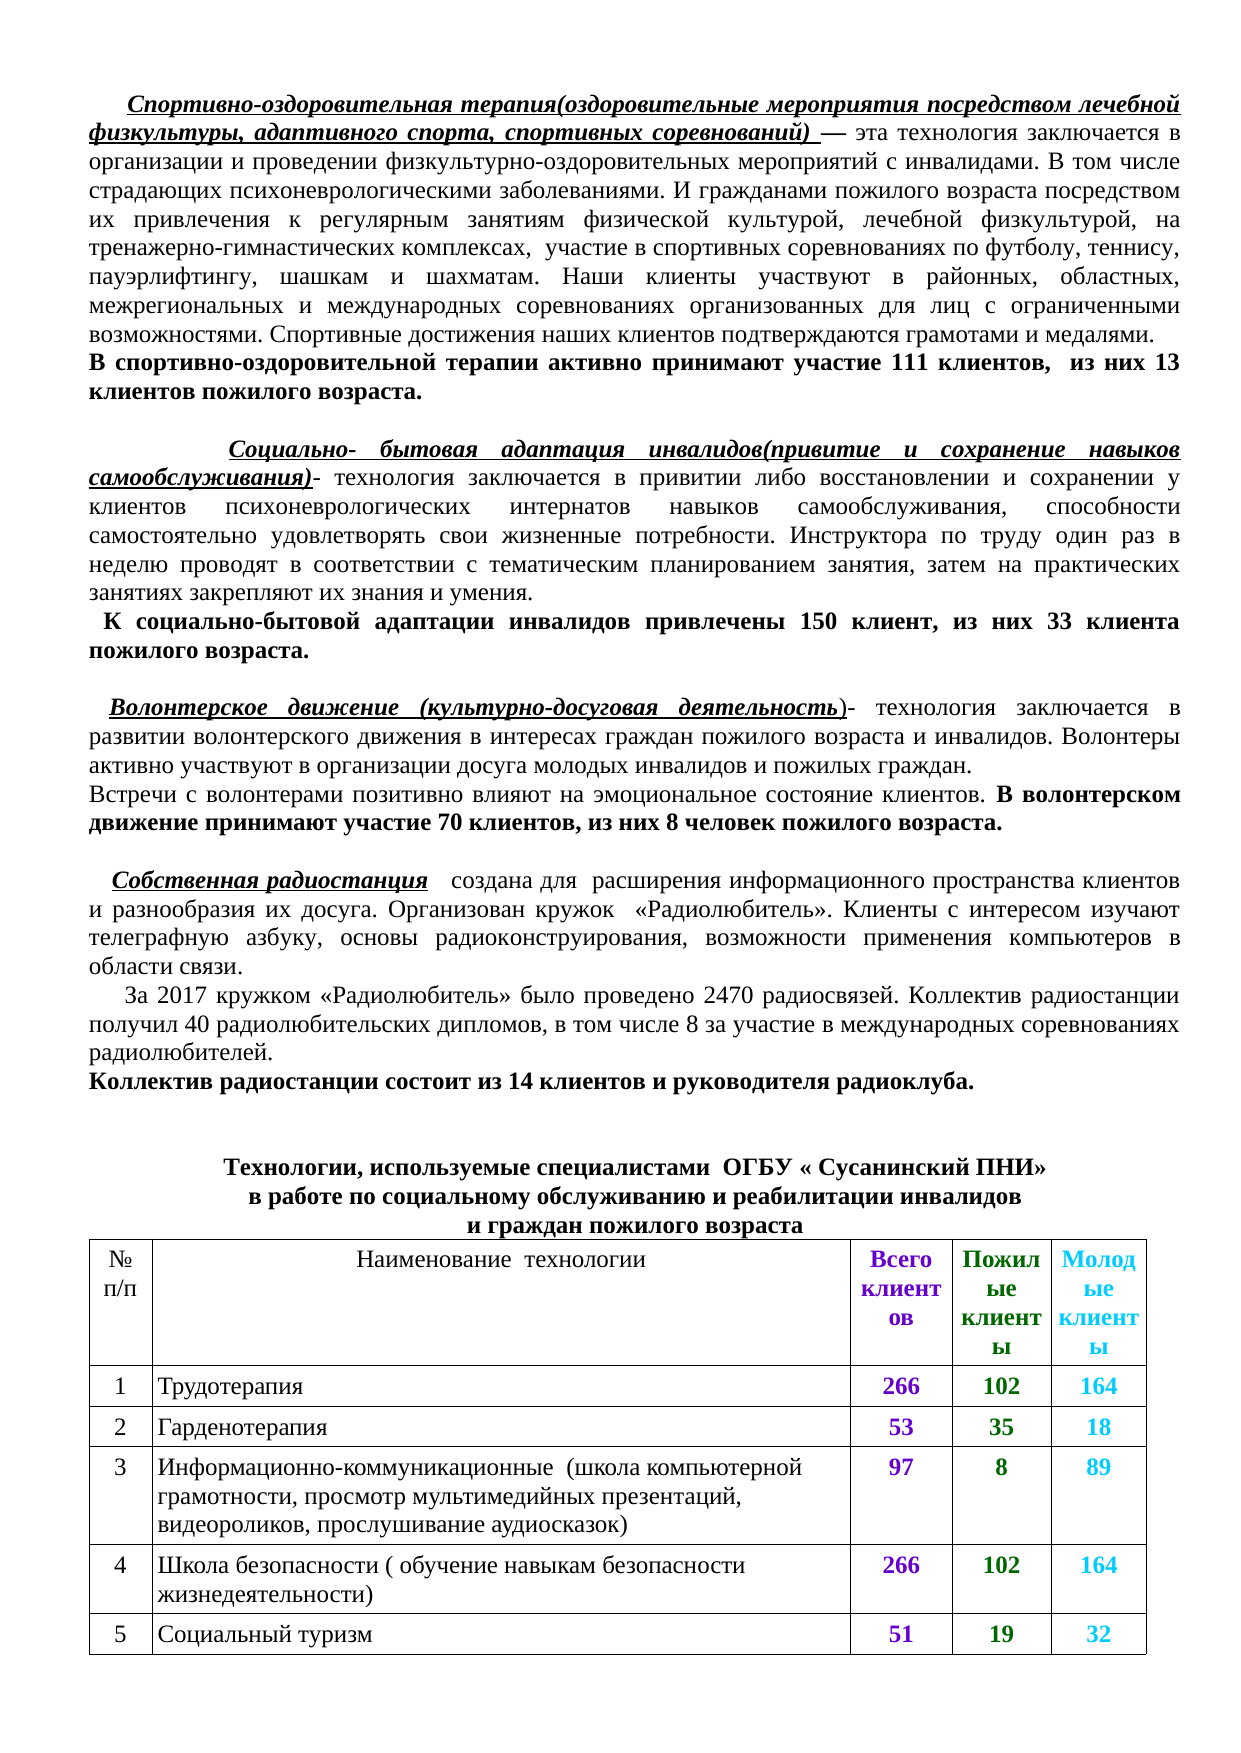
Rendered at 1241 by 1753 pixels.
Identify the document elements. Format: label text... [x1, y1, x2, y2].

table_cell Трудотерапия [153, 1366, 850, 1406]
table_cell 2 [90, 1407, 152, 1446]
table_cell 32 [1052, 1614, 1146, 1654]
table_cell 89 [1052, 1447, 1146, 1544]
text Технологии, используемые специалистами ОГБУ « Сусанинский ПНИ» [89, 1152, 1181, 1181]
text и граждан пожилого возраста [89, 1210, 1181, 1239]
text Социально- бытовая адаптация инвалидов(привитие и сохранение навыков самообслуживания)- технология заключается в привитии либо восстановлении и сохранении у клиентов психоневрологических интернатов навыков самообслуживания, способности самостоятельно удовлетворять свои жизненные потребности. Инструктора по труду один раз в неделю проводят в соответствии с тематическим планированием занятия, затем на практических занятиях закрепляют их знания и умения. [89, 434, 1181, 606]
table_cell 164 [1052, 1366, 1146, 1406]
table_cell 18 [1052, 1407, 1146, 1446]
table_cell 4 [90, 1545, 152, 1613]
table_header Всего клиентов [851, 1240, 952, 1365]
table_cell Информационно-коммуникационные (школа компьютерной грамотности, просмотр мультимедийных презентаций, видеороликов, прослушивание аудиосказок) [153, 1447, 850, 1544]
table_cell 51 [851, 1614, 952, 1654]
table_header № п/п [90, 1240, 152, 1365]
text в работе по социальному обслуживанию и реабилитации инвалидов [89, 1181, 1181, 1210]
text Собственная радиостанция создана для расширения информационного пространства клиентов и разнообразия их досуга. Организован кружок «Радиолюбитель». Клиенты с интересом изучают телеграфную азбуку, основы радиоконструирования, возможности применения компьютеров в области связи. [89, 865, 1181, 980]
table_header Наименование технологии [153, 1240, 850, 1365]
text Встречи с волонтерами позитивно влияют на эмоциональное состояние клиентов. В волонтерском движение принимают участие 70 клиентов, из них 8 человек пожилого возраста. [89, 779, 1181, 836]
text В спортивно-оздоровительной терапии активно принимают участие 111 клиентов, из них 13 клиентов пожилого возраста. [89, 347, 1181, 405]
table_header Пожилые клиенты [953, 1240, 1051, 1365]
table_cell 53 [851, 1407, 952, 1446]
table_cell 8 [953, 1447, 1051, 1544]
table_cell Школа безопасности ( обучение навыкам безопасности жизнедеятельности) [153, 1545, 850, 1613]
table_cell 266 [851, 1545, 952, 1613]
text Коллектив радиостанции состоит из 14 клиентов и руководителя радиоклуба. [89, 1066, 1181, 1095]
table_cell 102 [953, 1545, 1051, 1613]
table_cell Социальный туризм [153, 1614, 850, 1654]
table_cell 97 [851, 1447, 952, 1544]
table_cell 266 [851, 1366, 952, 1406]
table_cell 1 [90, 1366, 152, 1406]
table_cell Гарденотерапия [153, 1407, 850, 1446]
table_cell 19 [953, 1614, 1051, 1654]
table_cell 3 [90, 1447, 152, 1544]
table_cell 102 [953, 1366, 1051, 1406]
text К социально-бытовой адаптации инвалидов привлечены 150 клиент, из них 33 клиента пожилого возраста. [89, 606, 1181, 664]
table_header Молодые клиенты [1052, 1240, 1146, 1365]
text Волонтерское движение (культурно-досуговая деятельность)- технология заключается в развитии волонтерского движения в интересах граждан пожилого возраста и инвалидов. Волонтеры активно участвуют в организации досуга молодых инвалидов и пожилых граждан. [89, 692, 1181, 779]
table_cell 5 [90, 1614, 152, 1654]
text Спортивно-оздоровительная терапия(оздоровительные мероприятия посредством лечебной физкультуры, адаптивного спорта, спортивных соревнований) — эта технология заключается в организации и проведении физкультурно-оздоровительных мероприятий с инвалидами. В том числе страдающих психоневрологическими заболеваниями. И гражданами пожилого возраста посредством их привлечения к регулярным занятиям физической культурой, лечебной физкультурой, на тренажерно-гимнастических комплексах, участие в спортивных соревнованиях по футболу, теннису, пауэрлифтингу, шашкам и шахматам. Наши клиенты участвуют в районных, областных, межрегиональных и международных соревнованиях организованных для лиц с ограниченными возможностями. Спортивные достижения наших клиентов подтверждаются грамотами и медалями. [89, 89, 1181, 347]
text За 2017 кружком «Радиолюбитель» было проведено 2470 радиосвязей. Коллектив радиостанции получил 40 радиолюбительских дипломов, в том числе 8 за участие в международных соревнованиях радиолюбителей. [89, 980, 1181, 1066]
table_cell 164 [1052, 1545, 1146, 1613]
table_cell 35 [953, 1407, 1051, 1446]
